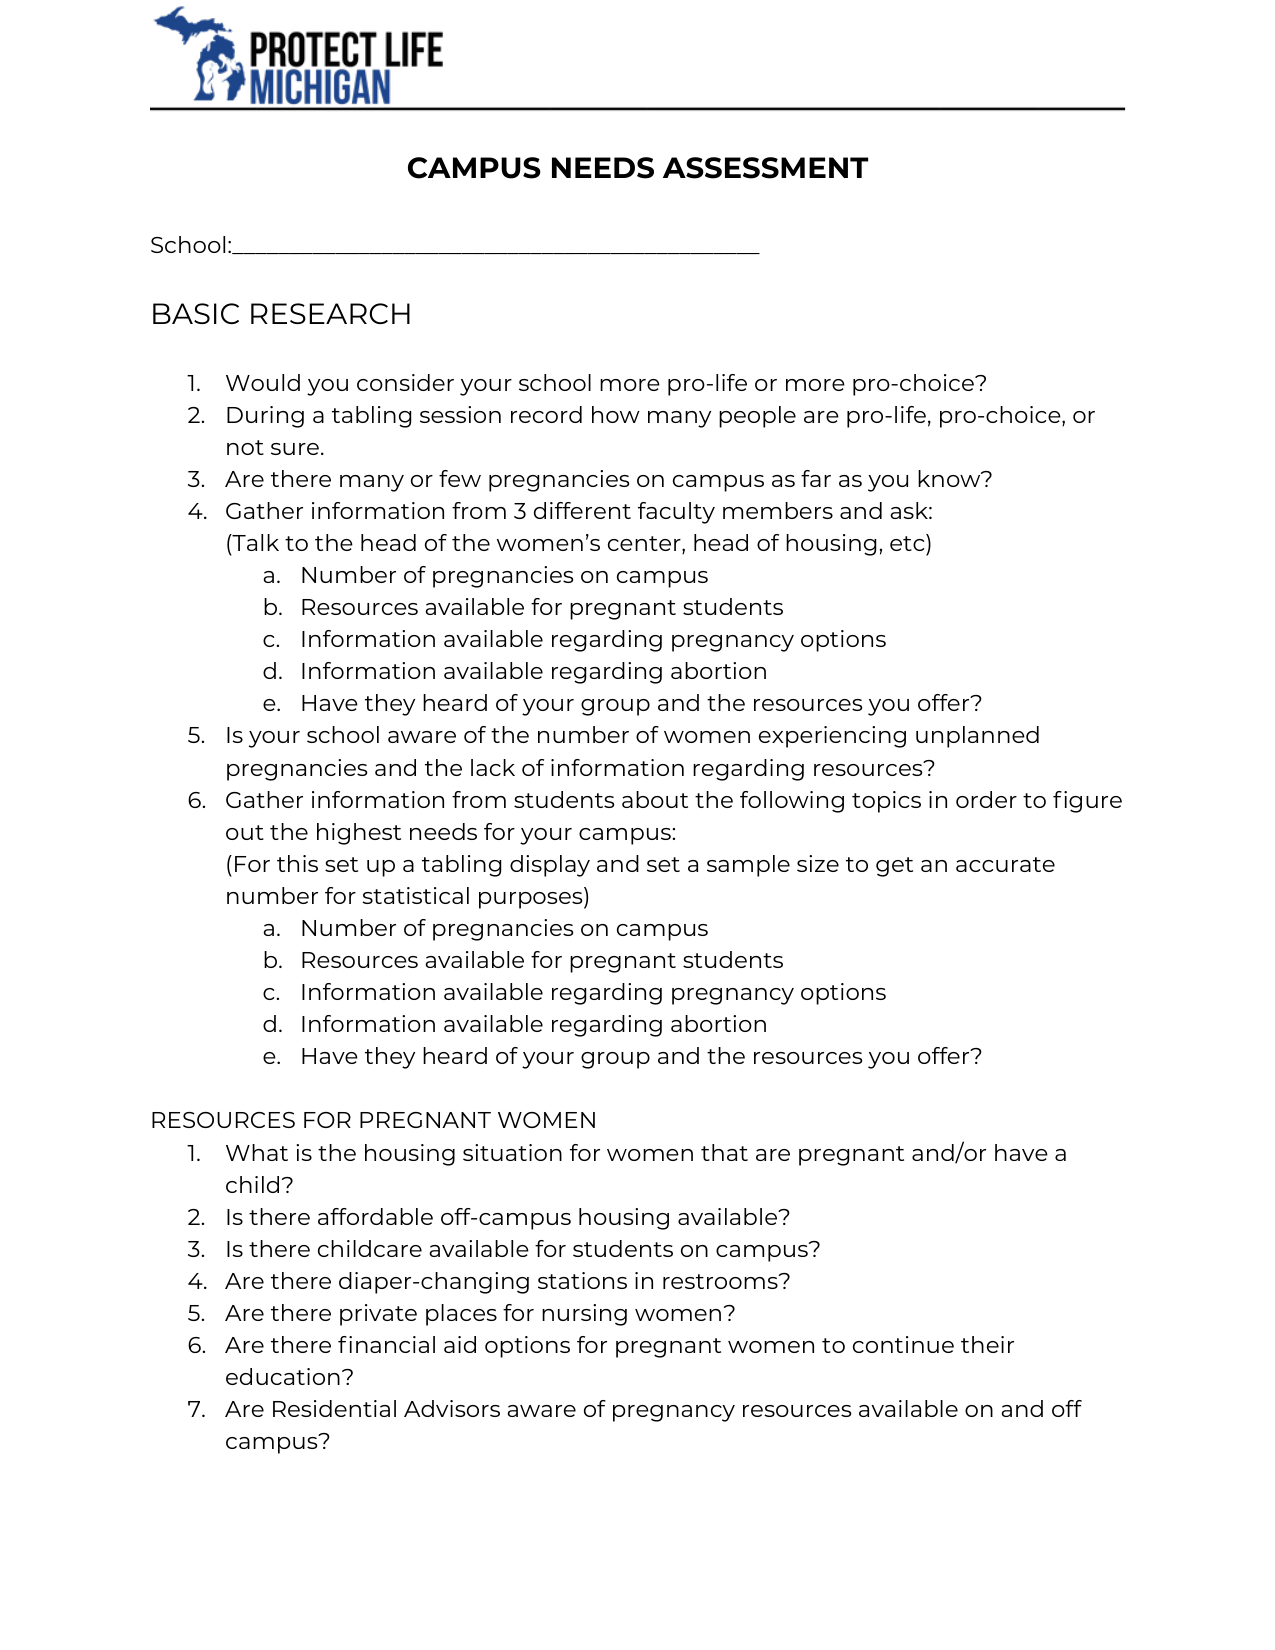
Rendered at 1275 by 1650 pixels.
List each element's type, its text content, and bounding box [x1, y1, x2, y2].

list Is there affordable off-campus housing available? [187, 1203, 1125, 1231]
list Are Residential Advisors aware of pregnancy resources available on and off campus? [187, 1395, 1125, 1455]
text RESOURCES FOR PREGNANT WOMEN [150, 1107, 1125, 1134]
list Number of pregnancies on campus [262, 561, 1125, 589]
picture [150, 0, 1125, 115]
list Are there diaper-changing stations in restrooms? [187, 1267, 1125, 1295]
list Information available regarding pregnancy options [262, 978, 1125, 1006]
text BASIC RESEARCH [150, 296, 1125, 331]
list Is your school aware of the number of women experiencing unplanned pregnancies and the lack of information regarding resources? [187, 722, 1125, 782]
text (For this set up a tabling display and set a sample size to get an accurate [150, 850, 1125, 878]
list Information available regarding abortion [262, 1010, 1125, 1038]
list Resources available for pregnant students [262, 593, 1125, 621]
list During a tabling session record how many people are pro-life, pro-choice, or not sure. [187, 401, 1125, 461]
list Information available regarding abortion [262, 657, 1125, 685]
list Is there childcare available for students on campus? [187, 1235, 1125, 1263]
list Would you consider your school more pro-life or more pro-choice? [187, 369, 1125, 397]
list Information available regarding pregnancy options [262, 625, 1125, 653]
list Are there many or few pregnancies on campus as far as you know? [187, 465, 1125, 493]
list What is the housing situation for women that are pregnant and/or have a child? [187, 1139, 1125, 1199]
list Gather information from 3 different faculty members and ask: [187, 497, 1125, 525]
list Have they heard of your group and the resources you offer? [262, 689, 1125, 717]
list Number of pregnancies on campus [262, 914, 1125, 942]
text CAMPUS NEEDS ASSESSMENT [150, 150, 1125, 186]
list Have they heard of your group and the resources you offer? [262, 1042, 1125, 1070]
text School:______________________________________________ [150, 232, 1125, 259]
text (Talk to the head of the women’s center, head of housing, etc) [225, 529, 1125, 557]
list Are there private places for nursing women? [187, 1299, 1125, 1327]
list Resources available for pregnant students [262, 946, 1125, 974]
list Gather information from students about the following topics in order to figure out the highest needs for your campus: [187, 786, 1125, 846]
text number for statistical purposes) [150, 882, 1125, 910]
list Are there financial aid options for pregnant women to continue their education? [187, 1331, 1125, 1391]
